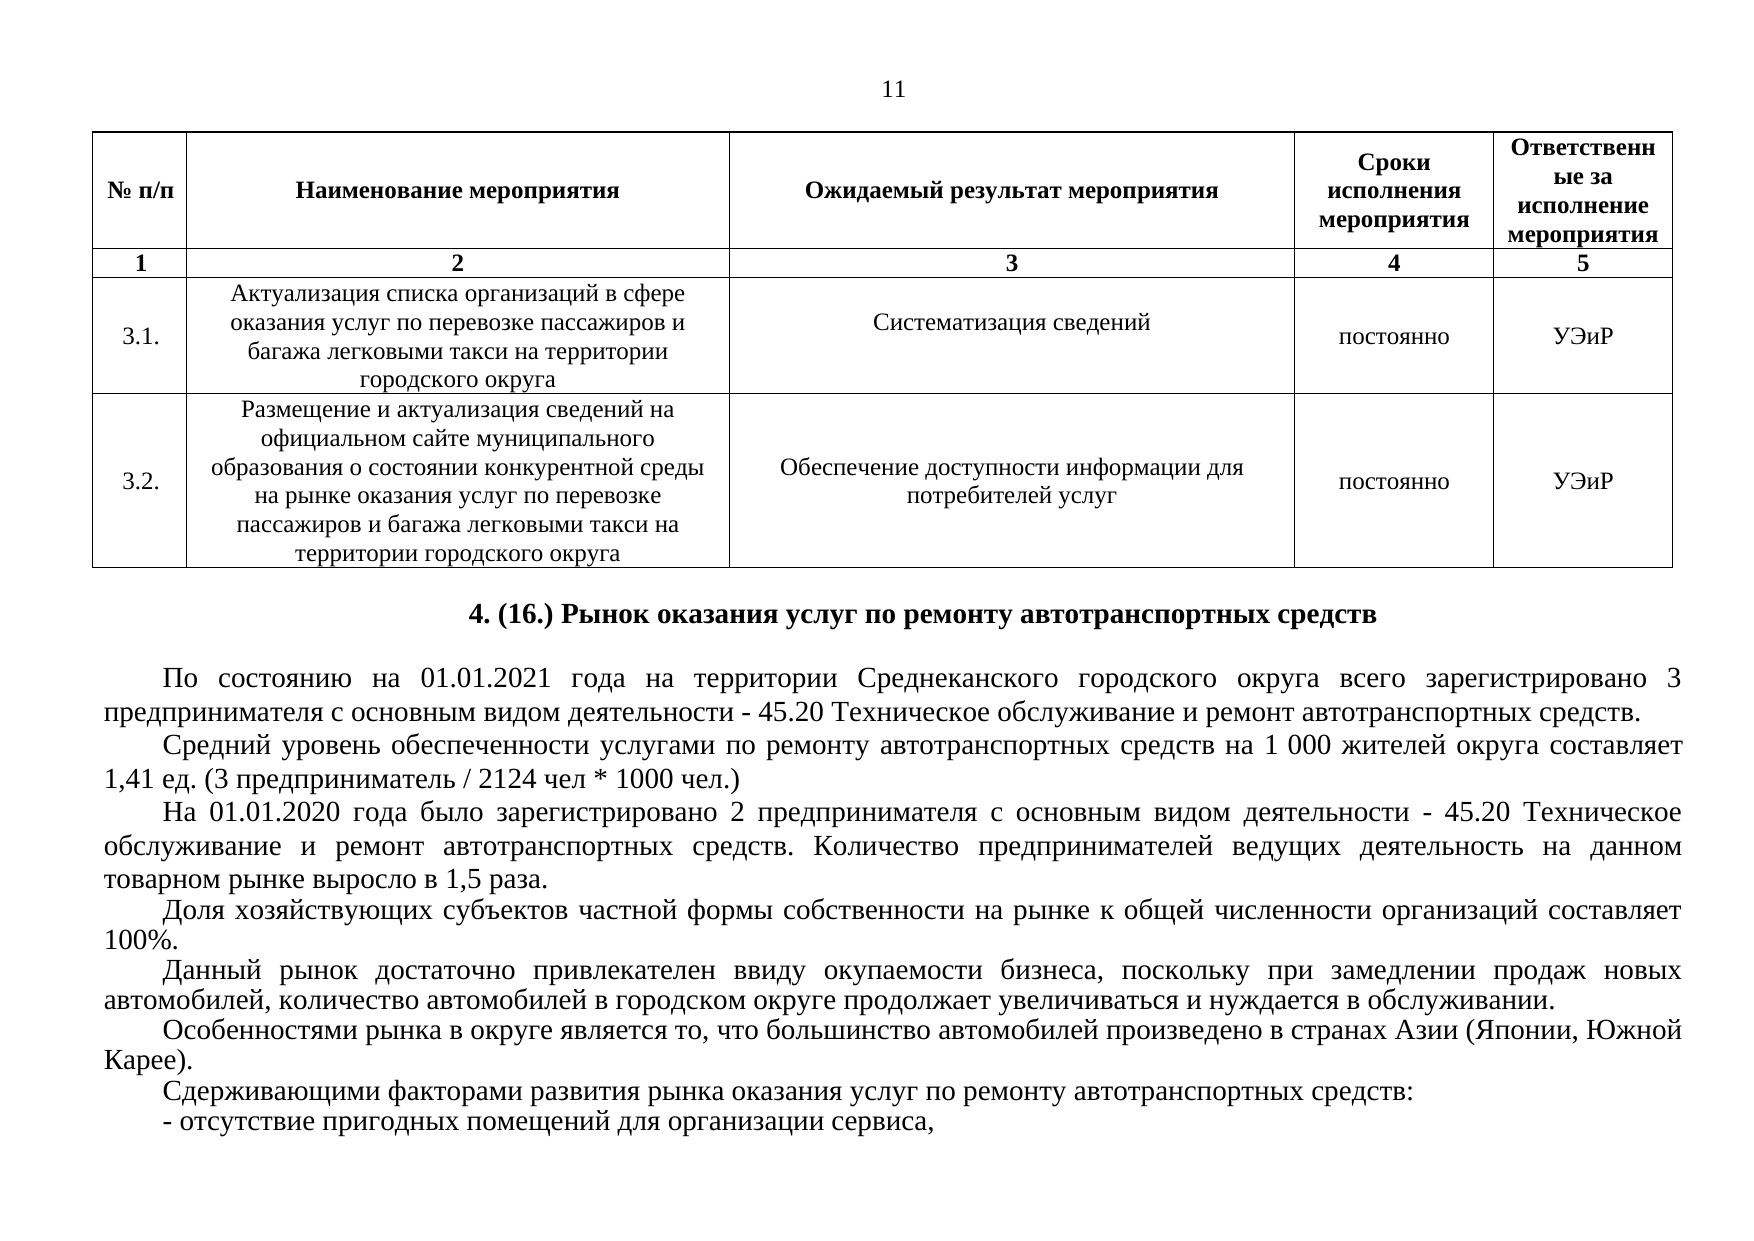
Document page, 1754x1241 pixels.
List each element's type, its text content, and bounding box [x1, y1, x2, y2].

table_header Сроки исполнения мероприятия [1295, 133, 1493, 247]
text Средний уровень обеспеченности услугами по ремонту автотранспортных средств на 1 000 жителей округа составляет 1,41 ед. (3 предприниматель / 2124 чел * 1000 чел.) [103, 727, 1683, 794]
table_cell 2 [187, 249, 729, 277]
table_cell Обеспечение доступности информации для потребителей услуг [730, 394, 1294, 567]
text Особенностями рынка в округе является то, что большинство автомобилей произведено в странах Азии (Японии, Южной Карее). [103, 1016, 1683, 1076]
text Доля хозяйствующих субъектов частной формы собственности на рынке к общей численности организаций составляет 100%. [103, 895, 1683, 955]
table_cell постоянно [1295, 394, 1493, 567]
table_cell 3.1. [93, 278, 186, 393]
table_cell 1 [93, 249, 186, 277]
table_cell Систематизация сведений [730, 278, 1294, 393]
table_header Ответственные за исполнение мероприятия [1494, 133, 1672, 247]
table_cell 4 [1295, 249, 1493, 277]
text - отсутствие пригодных помещений для организации сервиса, [103, 1106, 1683, 1136]
text Данный рынок достаточно привлекателен ввиду окупаемости бизнеса, поскольку при замедлении продаж новых автомобилей, количество автомобилей в городском округе продолжает увеличиваться и нуждается в обслуживании. [103, 955, 1683, 1016]
table_cell 3.2. [93, 394, 186, 567]
table_cell 5 [1494, 249, 1672, 277]
table_cell УЭиР [1494, 394, 1672, 567]
text Сдерживающими факторами развития рынка оказания услуг по ремонту автотранспортных средств: [103, 1076, 1683, 1106]
text На 01.01.2020 года было зарегистрировано 2 предпринимателя с основным видом деятельности - 45.20 Техническое обслуживание и ремонт автотранспортных средств. Количество предпринимателей ведущих деятельность на данном товарном рынке выросло в 1,5 раза. [103, 794, 1683, 895]
list 4. (16.) Рынок оказания услуг по ремонту автотранспортных средств [103, 597, 1683, 630]
table_cell Размещение и актуализация сведений на официальном сайте муниципального образования о состоянии конкурентной среды на рынке оказания услуг по перевозке пассажиров и багажа легковыми такси на территории городского округа [187, 394, 729, 567]
table_header Наименование мероприятия [187, 133, 729, 247]
table_cell постоянно [1295, 278, 1493, 393]
table_header № п/п [93, 133, 186, 247]
table_header Ожидаемый результат мероприятия [730, 133, 1294, 247]
text По состоянию на 01.01.2021 года на территории Среднеканского городского округа всего зарегистрировано 3 предпринимателя с основным видом деятельности - 45.20 Техническое обслуживание и ремонт автотранспортных средств. [103, 660, 1683, 727]
table_cell 3 [730, 249, 1294, 277]
table_cell Актуализация списка организаций в сфере оказания услуг по перевозке пассажиров и багажа легковыми такси на территории городского округа [187, 278, 729, 393]
table_cell УЭиР [1494, 278, 1672, 393]
